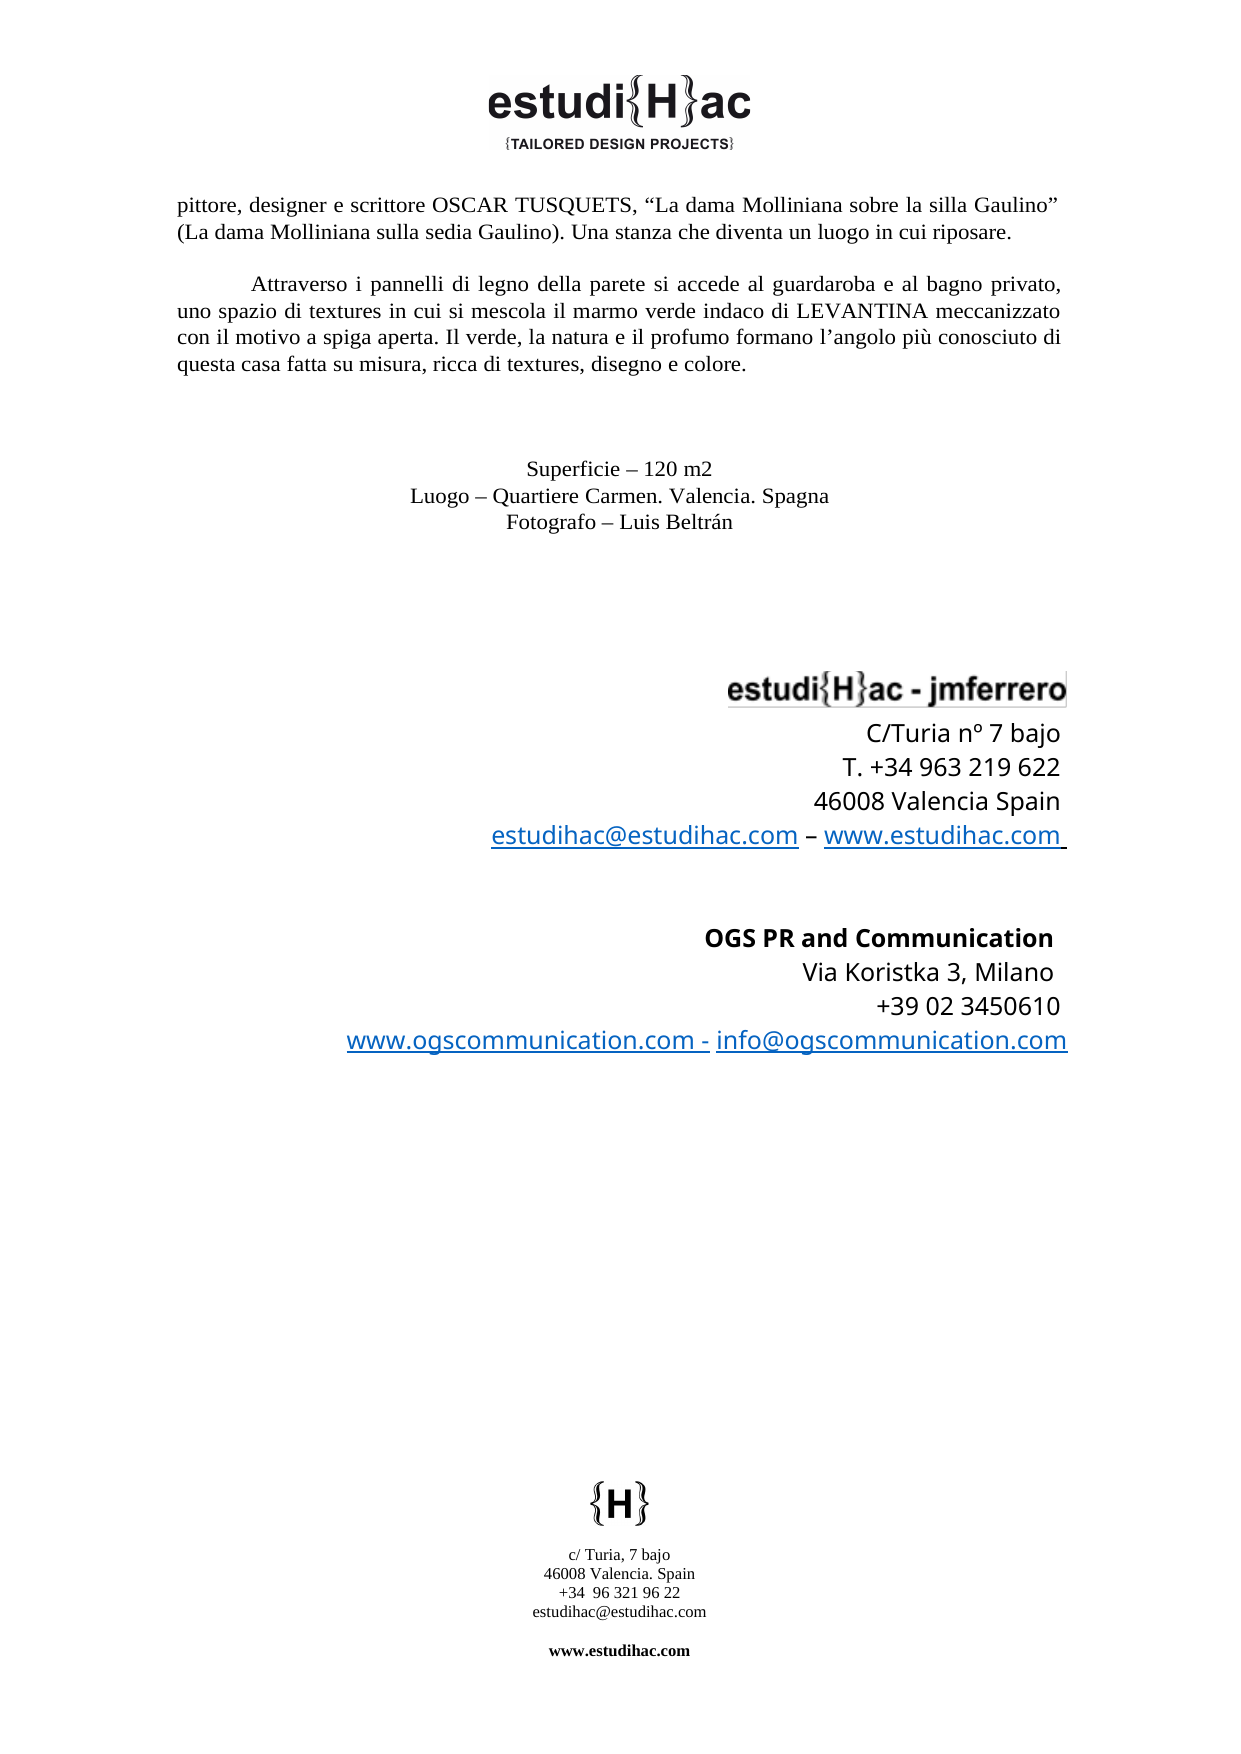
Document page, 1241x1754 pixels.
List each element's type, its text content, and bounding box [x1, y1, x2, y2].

text Attraverso i pannelli di legno della parete si accede al guardaroba e al bagno privato, uno spazio di textures in cui si mescola il marmo verde indaco di LEVANTINA meccanizzato con il motivo a spiga aperta. Il verde, la natura e il profumo formano l’angolo più conosciuto di questa casa fatta su misura, ricca di textures, disegno e colore. [177, 271, 1062, 376]
text estudihac@estudihac.com – www.estudihac.com [164, 818, 1073, 852]
picture [488, 75, 751, 150]
text Superficie – 120 m2 [268, 456, 971, 481]
text 46008 Valencia Spain [164, 784, 1073, 818]
text Luogo – Quartiere Carmen. Valencia. Spagna Fotografo – Luis Beltrán [410, 483, 829, 534]
text www.ogscommunication.com - info@ogscommunication.com [164, 1022, 1073, 1056]
text Via Koristka 3, Milano [164, 954, 1073, 988]
text pittore, designer e scrittore OSCAR TUSQUETS, “La dama Molliniana sobre la silla Gaulino” (La dama Molliniana sulla sedia Gaulino). Una stanza che diventa un luogo in cui riposare. [177, 192, 1073, 244]
picture [590, 1481, 649, 1526]
text C/Turia nº 7 bajo [164, 716, 1073, 750]
text T. +34 963 219 622 [164, 750, 1073, 784]
picture [728, 671, 1068, 709]
text +39 02 3450610 [164, 988, 1073, 1022]
text OGS PR and Communication [164, 920, 1073, 954]
